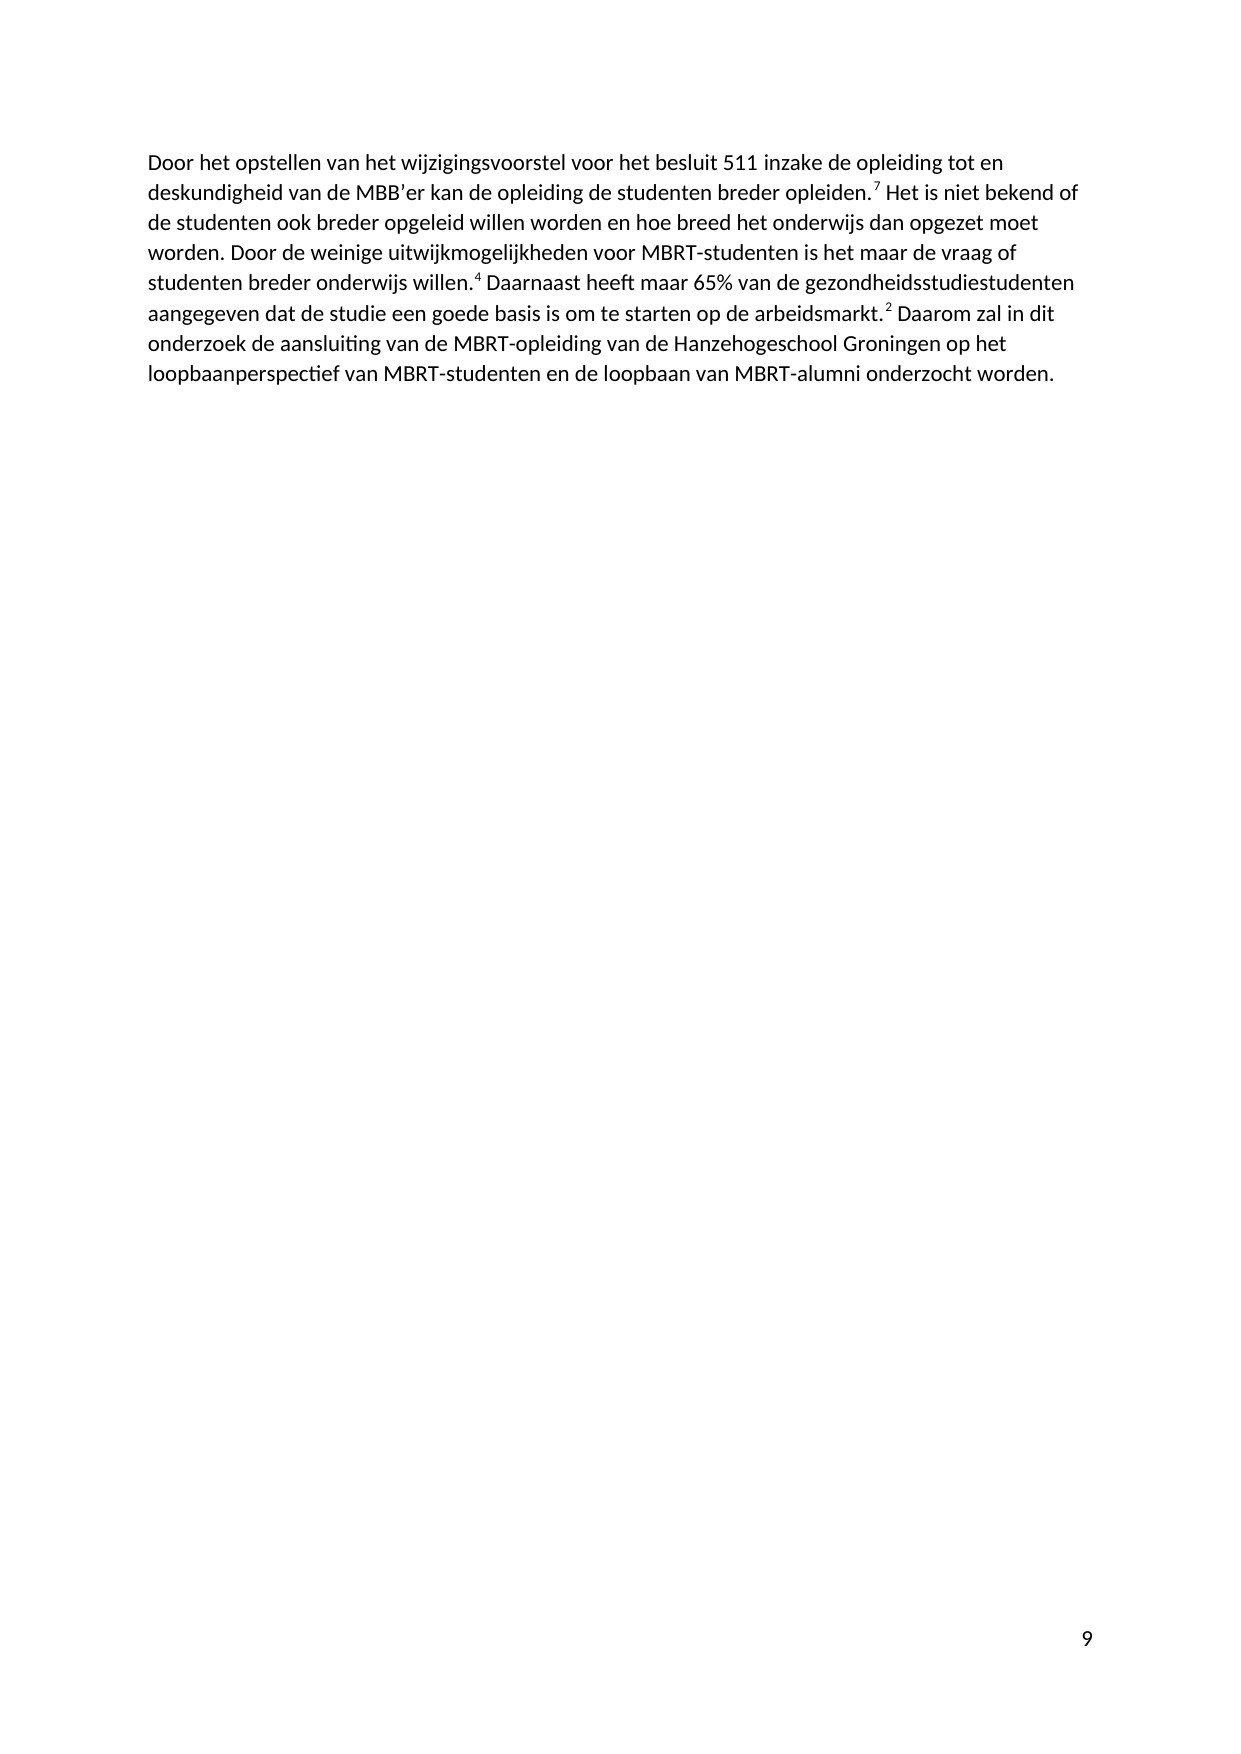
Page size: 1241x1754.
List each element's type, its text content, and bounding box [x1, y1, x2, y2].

text Door het opstellen van het wijzigingsvoorstel voor het besluit 511 inzake de opleiding tot en deskundigheid van de MBB’er kan de opleiding de studenten breder opleiden.7 Het is niet bekend of de studenten ook breder opgeleid willen worden en hoe breed het onderwijs dan opgezet moet worden. Door de weinige uitwijkmogelijkheden voor MBRT-studenten is het maar de vraag of studenten breder onderwijs willen.4 Daarnaast heeft maar 65% van de gezondheidsstudiestudenten aangegeven dat de studie een goede basis is om te starten op de arbeidsmarkt.2 Daarom zal in dit onderzoek de aansluiting van de MBRT-opleiding van de Hanzehogeschool Groningen op het loopbaanperspectief van MBRT-studenten en de loopbaan van MBRT-alumni onderzocht worden. [148, 148, 1093, 387]
